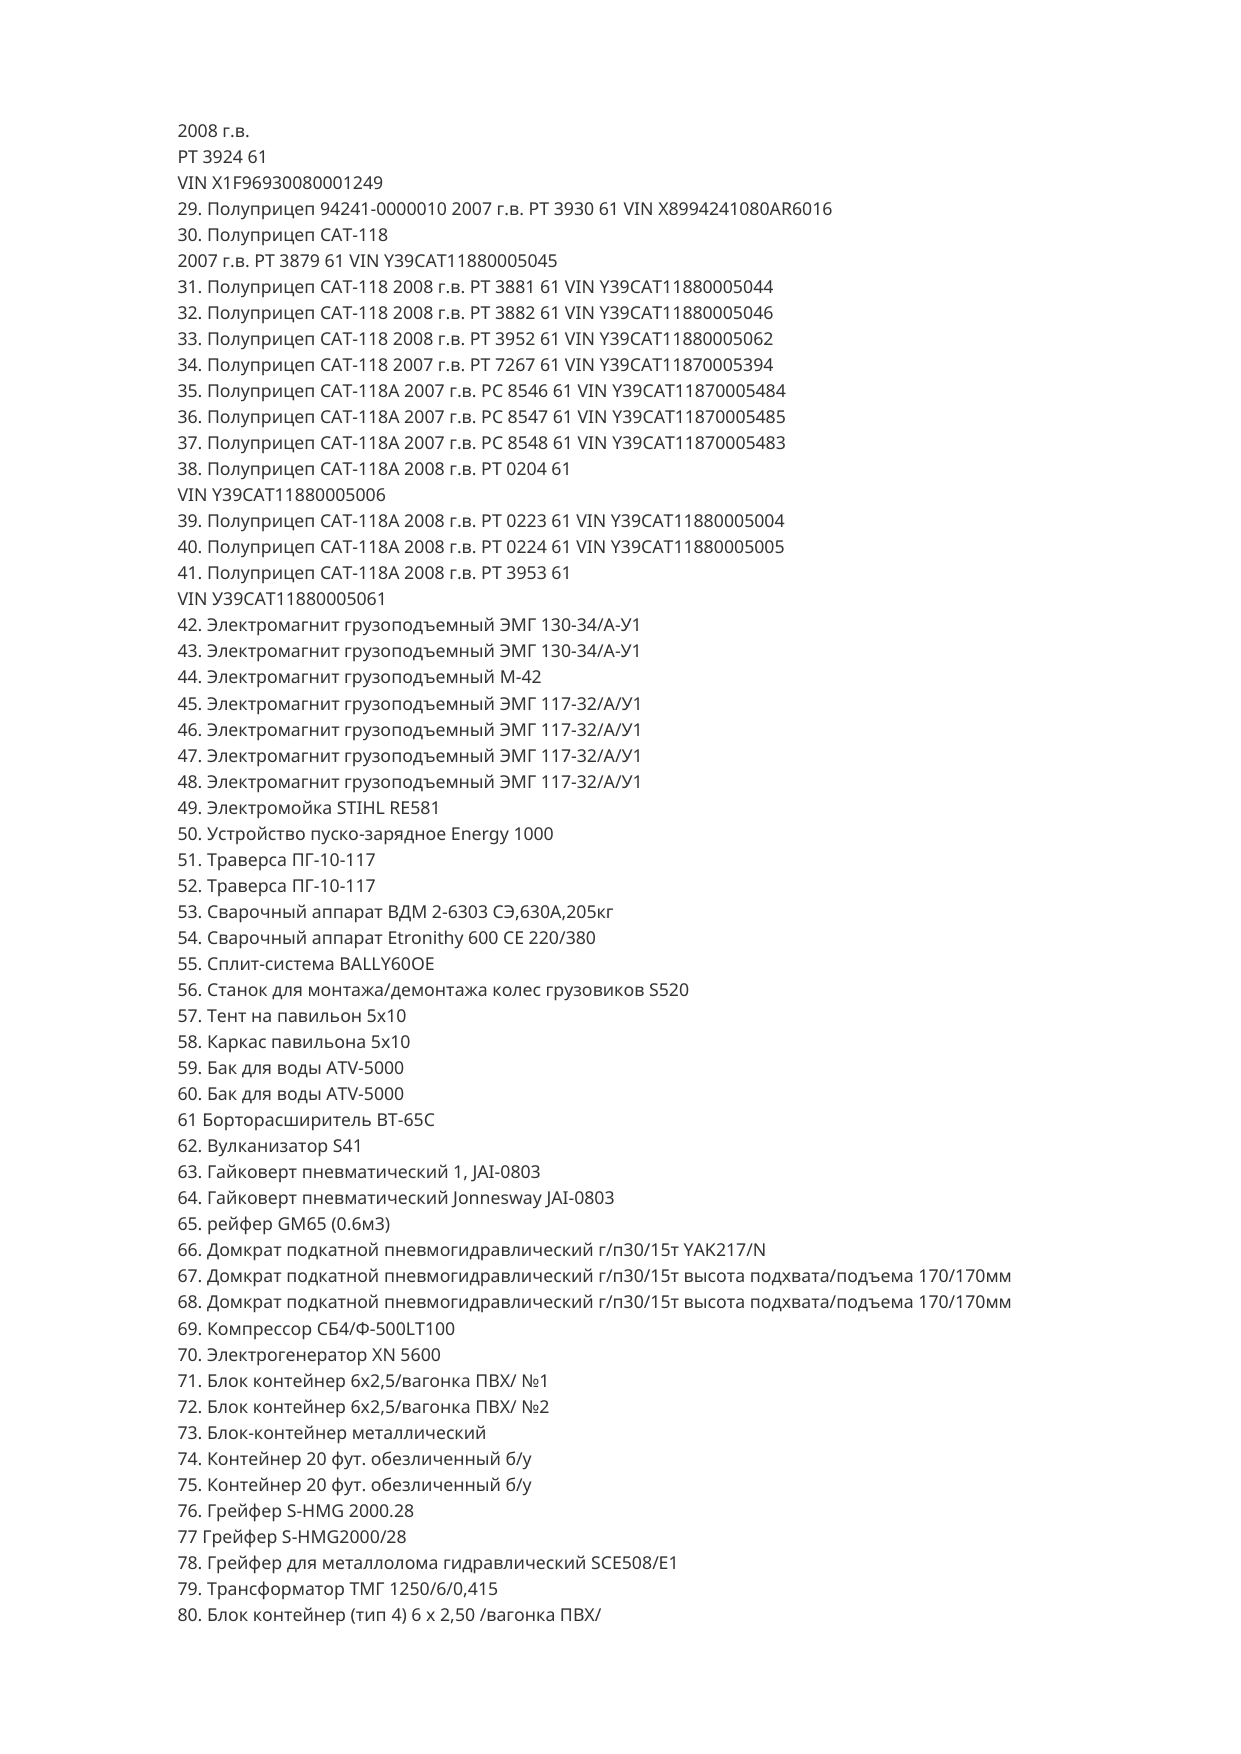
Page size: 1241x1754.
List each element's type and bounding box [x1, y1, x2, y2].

text [177, 118, 1152, 1627]
